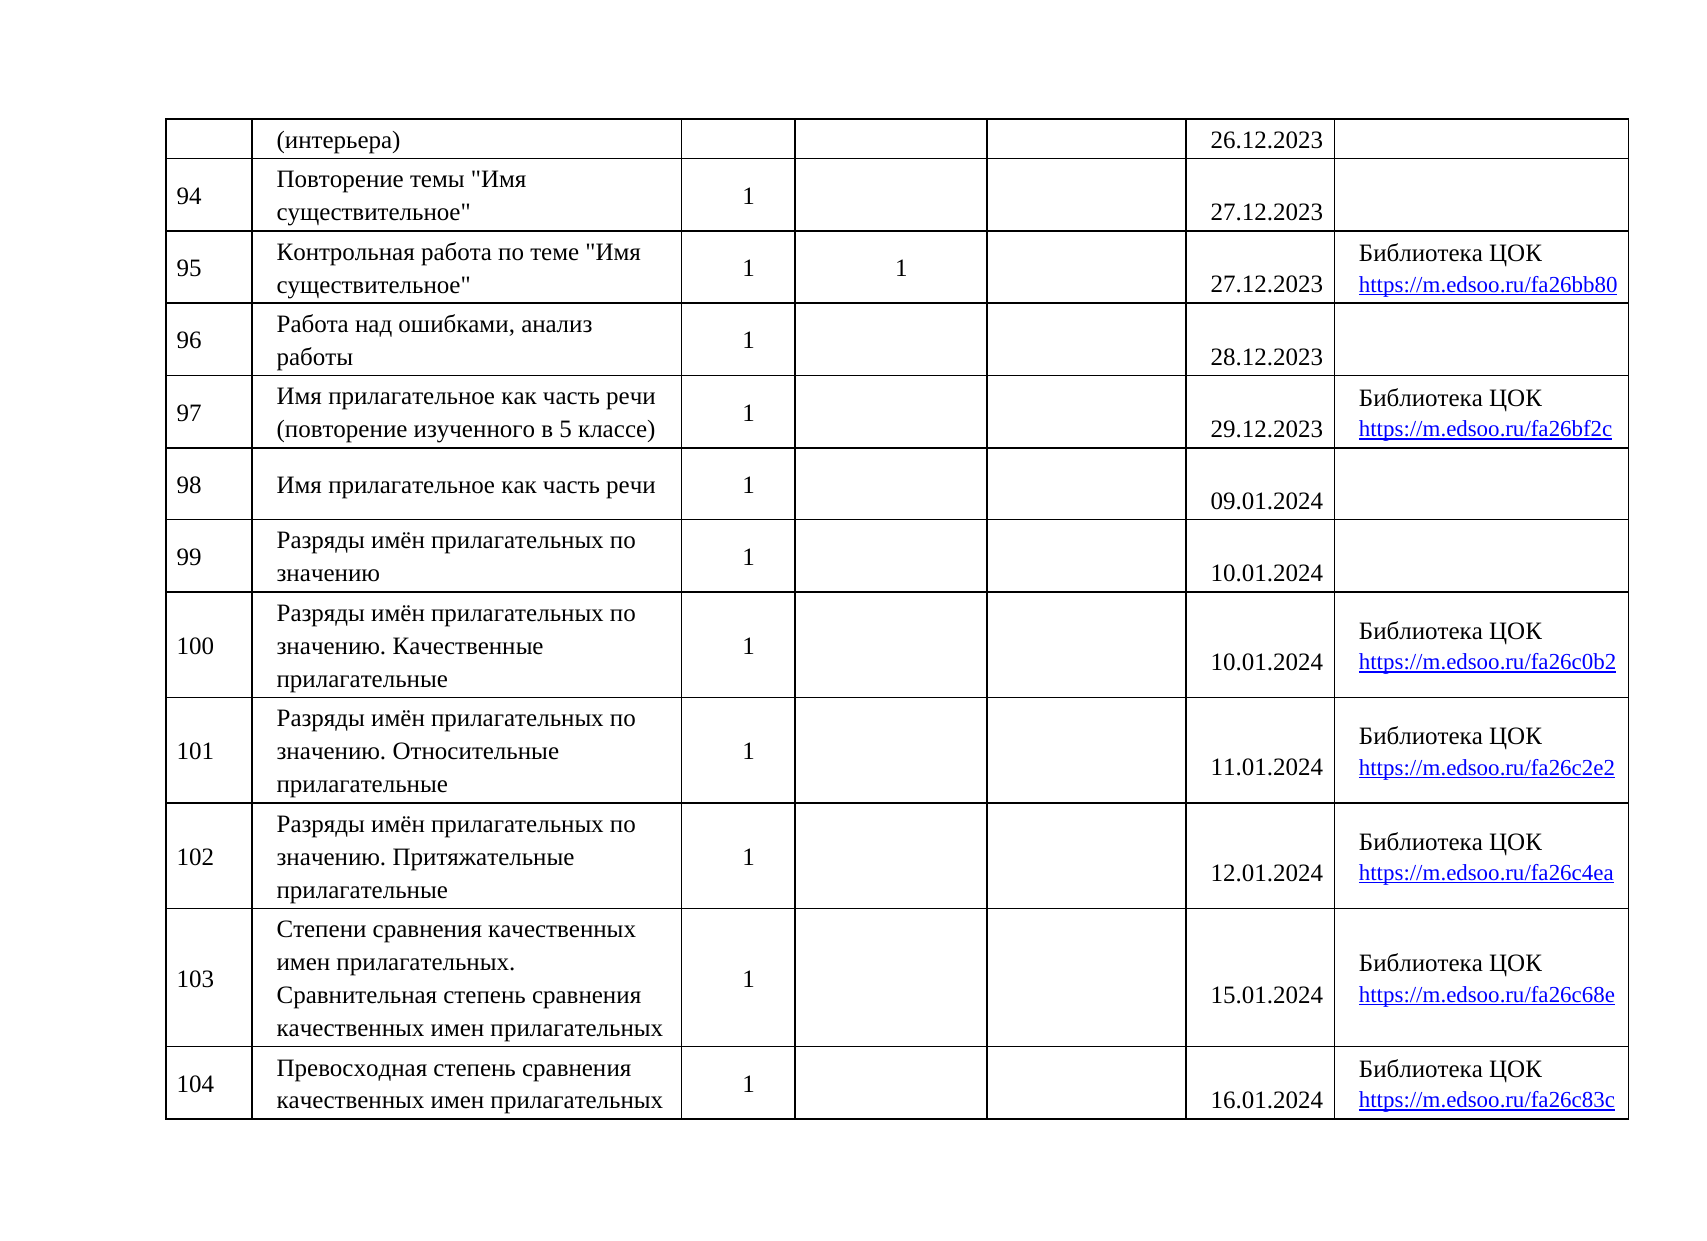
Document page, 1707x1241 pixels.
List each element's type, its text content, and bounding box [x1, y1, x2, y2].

table_cell 94 [167, 159, 251, 230]
table_cell [796, 909, 986, 1046]
table_cell Библиотека ЦОК https://m.edsoo.ru/fa26bb80 [1335, 232, 1628, 302]
table_cell [988, 698, 1185, 802]
table_cell 1 [682, 593, 794, 697]
table_cell Степени сравнения качественных имен прилагательных. Сравнительная степень сравнения качественных имен прилагательных [253, 909, 681, 1046]
table_cell [796, 1047, 986, 1118]
table_cell [988, 520, 1185, 591]
table_cell [796, 698, 986, 802]
table_cell 1 [682, 909, 794, 1046]
table_cell 1 [682, 804, 794, 907]
table_cell [796, 376, 986, 447]
table_cell 97 [167, 376, 251, 447]
table_cell 1 [988, 120, 1185, 157]
table_cell Библиотека ЦОК https://m.edsoo.ru/fa26c83c [1335, 1047, 1628, 1118]
table_cell [1335, 304, 1628, 375]
table_cell 28.12.2023 [1187, 304, 1334, 375]
table_cell [988, 1047, 1185, 1118]
table_cell 1 [682, 520, 794, 591]
table_cell 1 [682, 449, 794, 519]
table_cell 16.01.2024 [1187, 1047, 1334, 1118]
table_cell Работа над ошибками, анализ работы [253, 304, 681, 375]
table_cell 1 [682, 1047, 794, 1118]
table_cell 29.12.2023 [1187, 376, 1334, 447]
table_cell 104 [167, 1047, 251, 1118]
table_cell 1 [682, 159, 794, 230]
table_cell 10.01.2024 [1187, 520, 1334, 591]
table_cell 27.12.2023 [1187, 232, 1334, 302]
table_cell [1335, 520, 1628, 591]
table_cell 95 [167, 232, 251, 302]
table_cell [796, 804, 986, 907]
table_cell 103 [167, 909, 251, 1046]
table_cell [988, 376, 1185, 447]
table_cell [988, 304, 1185, 375]
table_cell Контрольная работа по теме "Имя существительное" [253, 232, 681, 302]
table_cell Имя прилагательное как часть речи (повторение изученного в 5 классе) [253, 376, 681, 447]
table_cell 99 [167, 520, 251, 591]
table_cell 100 [167, 593, 251, 697]
table_cell 98 [167, 449, 251, 519]
table_cell 1 [796, 232, 986, 302]
table_cell Разряды имён прилагательных по значению. Качественные прилагательные [253, 593, 681, 697]
table_cell 27.12.2023 [1187, 159, 1334, 230]
table_cell Библиотека ЦОК https://m.edsoo.ru/fa26c2e2 [1335, 698, 1628, 802]
table_cell Имя прилагательное как часть речи [253, 449, 681, 519]
table_cell 09.01.2024 [1187, 449, 1334, 519]
table_cell 10.01.2024 [1187, 593, 1334, 697]
table_cell [988, 449, 1185, 519]
table_cell 1 [682, 304, 794, 375]
table_cell [796, 120, 986, 157]
table_cell 1 [682, 120, 794, 157]
table_cell Повторение темы "Имя существительное" [253, 159, 681, 230]
table_cell 102 [167, 804, 251, 907]
table_cell 11.01.2024 [1187, 698, 1334, 802]
table_cell [796, 449, 986, 519]
table_cell [988, 804, 1185, 907]
table_cell 15.01.2024 [1187, 909, 1334, 1046]
table_cell 1 [682, 698, 794, 802]
table_cell 1 [682, 232, 794, 302]
table_cell [1335, 120, 1628, 157]
table_cell Библиотека ЦОК https://m.edsoo.ru/fa26c68e [1335, 909, 1628, 1046]
table_cell [796, 593, 986, 697]
table_cell 1 [682, 376, 794, 447]
table_cell 101 [167, 698, 251, 802]
table_cell Библиотека ЦОК https://m.edsoo.ru/fa26c0b2 [1335, 593, 1628, 697]
table_cell Библиотека ЦОК https://m.edsoo.ru/fa26bf2c [1335, 376, 1628, 447]
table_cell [253, 120, 681, 157]
table_cell [796, 520, 986, 591]
table_cell Разряды имён прилагательных по значению [253, 520, 681, 591]
table_cell [988, 593, 1185, 697]
table_cell Разряды имён прилагательных по значению. Притяжательные прилагательные [253, 804, 681, 907]
table_cell [796, 304, 986, 375]
table_cell [1335, 159, 1628, 230]
table_cell 93 [167, 120, 251, 157]
table_cell [988, 232, 1185, 302]
table_cell Разряды имён прилагательных по значению. Относительные прилагательные [253, 698, 681, 802]
table_cell Библиотека ЦОК https://m.edsoo.ru/fa26c4ea [1335, 804, 1628, 907]
table_cell 12.01.2024 [1187, 804, 1334, 907]
table_cell 96 [167, 304, 251, 375]
table_cell [796, 159, 986, 230]
table_cell [988, 909, 1185, 1046]
table_cell 26.12.2023 [1187, 120, 1334, 157]
table_cell Превосходная степень сравнения качественных имен прилагательных [253, 1047, 681, 1118]
table_cell [1335, 449, 1628, 519]
table_cell [988, 159, 1185, 230]
